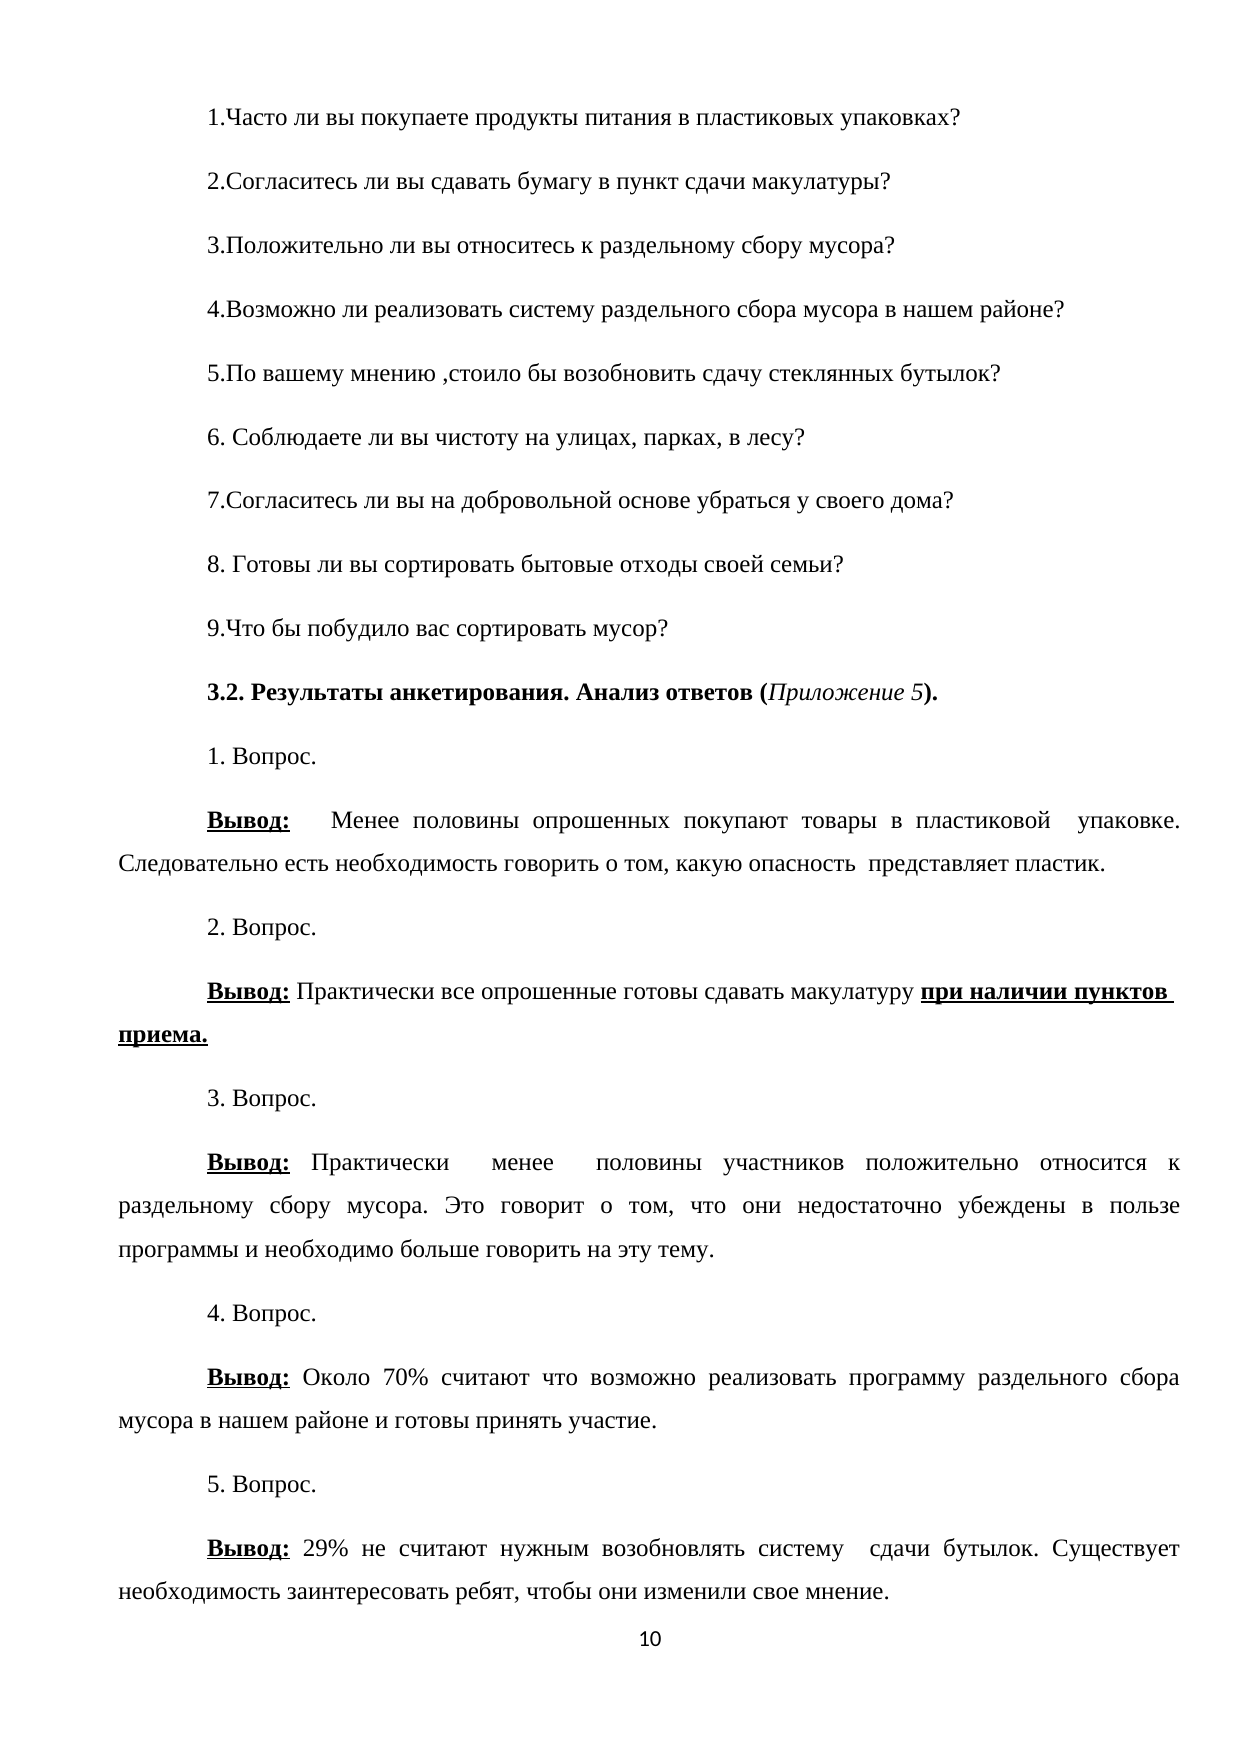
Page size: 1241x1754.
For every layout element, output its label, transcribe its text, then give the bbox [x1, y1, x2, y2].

text 1.Часто ли вы покупаете продукты питания в пластиковых упаковках? [118, 102, 1181, 131]
text 3.2. Результаты анкетирования. Анализ ответов (Приложение 5). [118, 677, 1181, 706]
text Вывод: Менее половины опрошенных покупают товары в пластиковой упаковке. Следовательно есть необходимость говорить о том, какую опасность представляет пластик. [118, 805, 1181, 877]
text 1. Вопрос. [118, 741, 1181, 770]
list Вывод: 29% не считают нужным возобновлять систему сдачи бутылок. Существует необходимость заинтересовать ребят, чтобы они изменили свое мнение. [118, 1533, 1181, 1604]
text 3. Вопрос. [118, 1083, 1181, 1112]
text 2. Вопрос. [118, 912, 1181, 941]
text 7.Согласитесь ли вы на добровольной основе убраться у своего дома? [118, 486, 1181, 514]
text 4. Вопрос. [118, 1298, 1181, 1326]
text 5.По вашему мнению ,стоило бы возобновить сдачу стеклянных бутылок? [118, 358, 1181, 386]
text Вывод: Практически все опрошенные готовы сдавать макулатуру при наличии пунктов приема. [118, 976, 1181, 1048]
text 3.Положительно ли вы относитесь к раздельному сбору мусора? [118, 230, 1181, 258]
list Вывод: Около 70% считают что возможно реализовать программу раздельного сбора мусора в нашем районе и готовы принять участие. [118, 1362, 1181, 1433]
text 8. Готовы ли вы сортировать бытовые отходы своей семьи? [118, 549, 1181, 578]
text Вывод: Практически менее половины участников положительно относится к раздельному сбору мусора. Это говорит о том, что они недостаточно убеждены в пользе программы и необходимо больше говорить на эту тему. [118, 1147, 1181, 1262]
text 2.Согласитесь ли вы сдавать бумагу в пункт сдачи макулатуры? [118, 166, 1181, 194]
text 9.Что бы побудило вас сортировать мусор? [118, 613, 1181, 642]
text 4.Возможно ли реализовать систему раздельного сбора мусора в нашем районе? [118, 294, 1181, 322]
text 6. Соблюдаете ли вы чистоту на улицах, парках, в лесу? [118, 422, 1181, 450]
text 5. Вопрос. [118, 1469, 1181, 1497]
